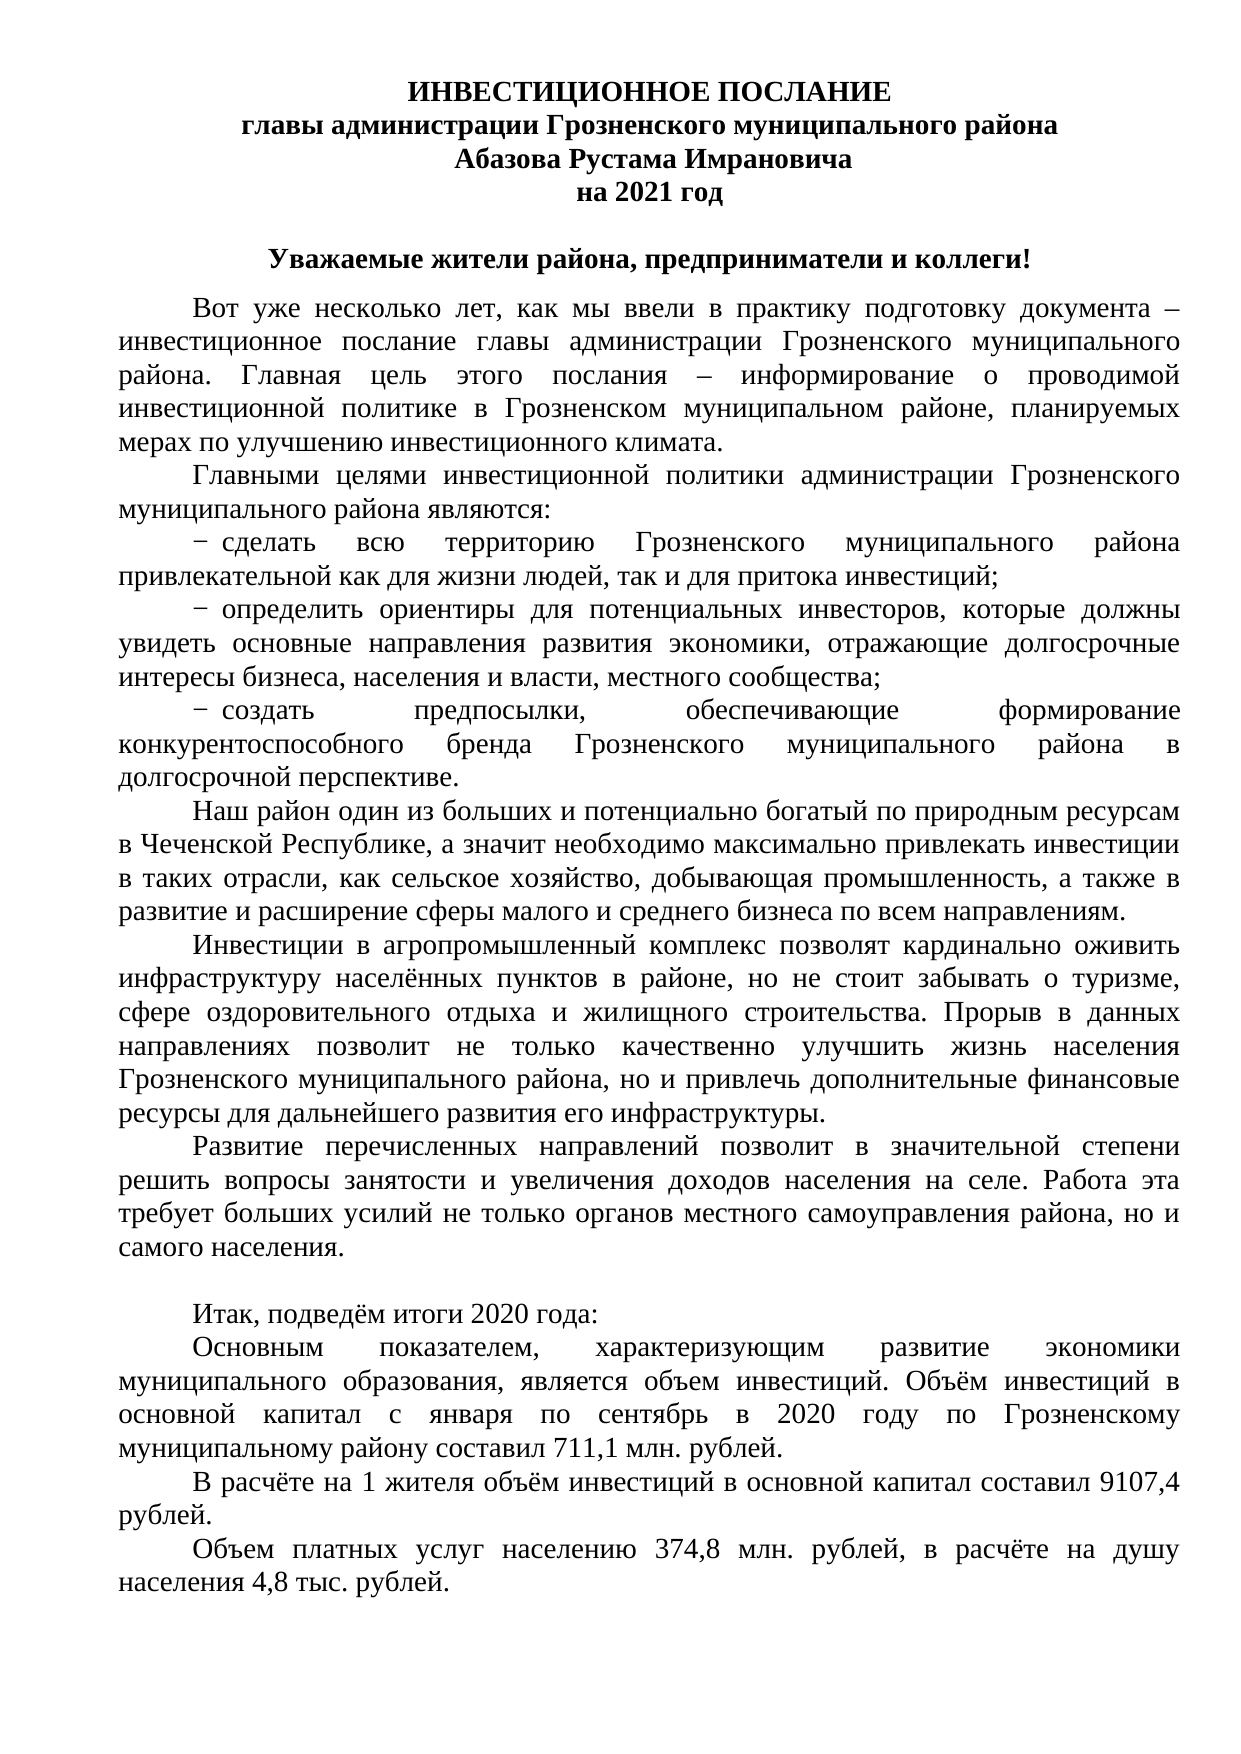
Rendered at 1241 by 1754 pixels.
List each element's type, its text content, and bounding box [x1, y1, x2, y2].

text Развитие перечисленных направлений позволит в значительной степени решить вопросы занятости и увеличения доходов населения на селе. Работа эта требует больших усилий не только органов местного самоуправления района, но и самого населения. [118, 1128, 1181, 1262]
text Наш район один из больших и потенциально богатый по природным ресурсам в Чеченской Республике, а значит необходимо максимально привлекать инвестиции в таких отрасли, как сельское хозяйство, добывающая промышленность, а также в развитие и расширение сферы малого и среднего бизнеса по всем направлениям. [118, 793, 1181, 927]
text В расчёте на 1 жителя объём инвестиций в основной капитал составил 9107,4 рублей. [118, 1464, 1181, 1531]
text Объем платных услуг населению 374,8 млн. рублей, в расчёте на душу населения 4,8 тыс. рублей. [118, 1531, 1181, 1598]
text Основным показателем, характеризующим развитие экономики муниципального образования, является объем инвестиций. Объём инвестиций в основной капитал с января по сентябрь в 2020 году по Грозненскому муниципальному району составил 711,1 млн. рублей. [118, 1329, 1181, 1464]
text Главными целями инвестиционной политики администрации Грозненского муниципального района являются: [118, 457, 1181, 524]
text ИНВЕСТИЦИОННОЕ ПОСЛАНИЕ [118, 74, 1181, 107]
list создать предпосылки, обеспечивающие формирование конкурентоспособного бренда Грозненского муниципального района в долгосрочной перспективе. [118, 692, 1181, 793]
text Абазова Рустама Имрановича [118, 141, 1181, 174]
text Вот уже несколько лет, как мы ввели в практику подготовку документа – инвестиционное послание главы администрации Грозненского муниципального района. Главная цель этого послания – информирование о проводимой инвестиционной политике в Грозненском муниципальном районе, планируемых мерах по улучшению инвестиционного климата. [118, 290, 1181, 457]
text Уважаемые жители района, предприниматели и коллеги! [118, 242, 1181, 275]
text Инвестиции в агропромышленный комплекс позволят кардинально оживить инфраструктуру населённых пунктов в районе, но не стоит забывать о туризме, сфере оздоровительного отдыха и жилищного строительства. Прорыв в данных направлениях позволит не только качественно улучшить жизнь населения Грозненского муниципального района, но и привлечь дополнительные финансовые ресурсы для дальнейшего развития его инфраструктуры. [118, 927, 1181, 1128]
list сделать всю территорию Грозненского муниципального района привлекательной как для жизни людей, так и для притока инвестиций; [118, 524, 1181, 592]
text Итак, подведём итоги 2020 года: [118, 1296, 1181, 1329]
text на 2021 год [118, 174, 1181, 208]
text главы администрации Грозненского муниципального района [118, 107, 1181, 141]
list определить ориентиры для потенциальных инвесторов, которые должны увидеть основные направления развития экономики, отражающие долгосрочные интересы бизнеса, населения и власти, местного сообщества; [118, 592, 1181, 692]
